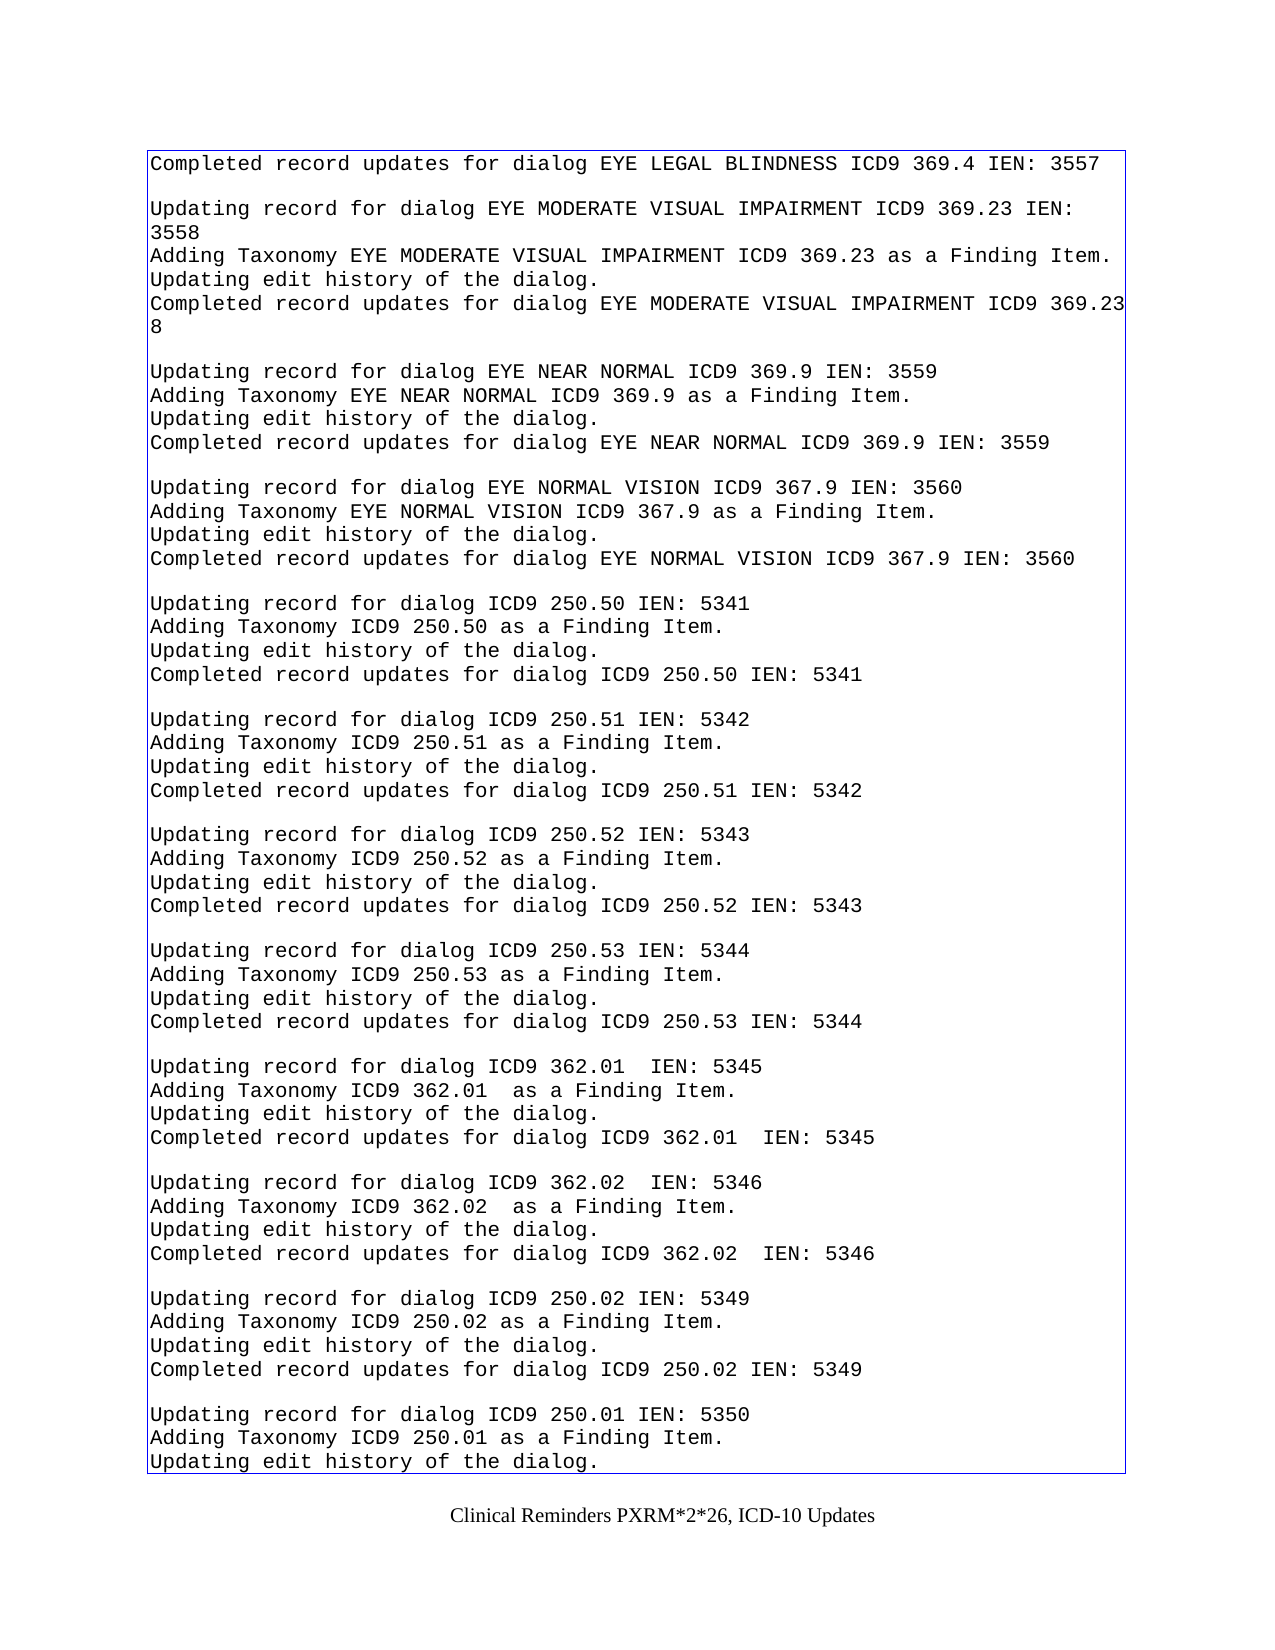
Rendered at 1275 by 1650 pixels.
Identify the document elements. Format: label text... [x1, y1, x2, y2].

text Updating edit history of the dialog. [150, 872, 1125, 895]
text Updating record for dialog EYE MODERATE VISUAL IMPAIRMENT ICD9 369.23 IEN: 3558 [150, 198, 1125, 245]
text Updating edit history of the dialog. [150, 1451, 1125, 1473]
text Updating edit history of the dialog. [150, 756, 1125, 779]
text Adding Taxonomy ICD9 362.02 as a Finding Item. [150, 1196, 1125, 1219]
text Adding Taxonomy ICD9 250.53 as a Finding Item. [150, 964, 1125, 988]
text Adding Taxonomy ICD9 250.52 as a Finding Item. [150, 848, 1125, 872]
text Updating record for dialog ICD9 250.01 IEN: 5350 [150, 1404, 1125, 1427]
text Completed record updates for dialog EYE MODERATE VISUAL IMPAIRMENT ICD9 369.23 8 [150, 293, 1125, 340]
text Updating record for dialog ICD9 362.02 IEN: 5346 [150, 1172, 1125, 1196]
text Adding Taxonomy EYE NORMAL VISION ICD9 367.9 as a Finding Item. [150, 501, 1125, 524]
text Updating record for dialog ICD9 250.51 IEN: 5342 [150, 709, 1125, 732]
text Completed record updates for dialog EYE NORMAL VISION ICD9 367.9 IEN: 3560 [150, 548, 1125, 572]
text Updating edit history of the dialog. [150, 1219, 1125, 1243]
text Completed record updates for dialog EYE LEGAL BLINDNESS ICD9 369.4 IEN: 3557 [148, 151, 1125, 177]
text Updating edit history of the dialog. [150, 269, 1125, 293]
text Updating record for dialog ICD9 250.02 IEN: 5349 [150, 1288, 1125, 1311]
text Updating edit history of the dialog. [150, 1103, 1125, 1127]
text Updating record for dialog ICD9 250.53 IEN: 5344 [150, 940, 1125, 964]
text Updating record for dialog ICD9 250.52 IEN: 5343 [150, 824, 1125, 848]
text Adding Taxonomy EYE NEAR NORMAL ICD9 369.9 as a Finding Item. [150, 385, 1125, 408]
text Completed record updates for dialog ICD9 250.53 IEN: 5344 [150, 1011, 1125, 1035]
text Completed record updates for dialog ICD9 362.01 IEN: 5345 [150, 1127, 1125, 1151]
text Updating edit history of the dialog. [150, 988, 1125, 1011]
text Updating edit history of the dialog. [150, 524, 1125, 548]
text Completed record updates for dialog ICD9 250.51 IEN: 5342 [150, 779, 1125, 803]
text Completed record updates for dialog ICD9 250.02 IEN: 5349 [150, 1359, 1125, 1382]
text Completed record updates for dialog ICD9 250.52 IEN: 5343 [150, 895, 1125, 919]
text Updating record for dialog ICD9 250.50 IEN: 5341 [150, 593, 1125, 616]
text Adding Taxonomy ICD9 250.50 as a Finding Item. [150, 616, 1125, 640]
text Updating record for dialog EYE NEAR NORMAL ICD9 369.9 IEN: 3559 [150, 361, 1125, 385]
text Updating edit history of the dialog. [150, 1335, 1125, 1359]
text Updating record for dialog ICD9 362.01 IEN: 5345 [150, 1056, 1125, 1080]
text Adding Taxonomy ICD9 250.51 as a Finding Item. [150, 732, 1125, 756]
text Updating record for dialog EYE NORMAL VISION ICD9 367.9 IEN: 3560 [150, 477, 1125, 501]
text Adding Taxonomy ICD9 362.01 as a Finding Item. [150, 1080, 1125, 1103]
text Adding Taxonomy EYE MODERATE VISUAL IMPAIRMENT ICD9 369.23 as a Finding Item. [150, 245, 1125, 269]
text Completed record updates for dialog EYE NEAR NORMAL ICD9 369.9 IEN: 3559 [150, 432, 1125, 456]
text Completed record updates for dialog ICD9 250.50 IEN: 5341 [150, 664, 1125, 687]
text Completed record updates for dialog ICD9 362.02 IEN: 5346 [150, 1243, 1125, 1267]
text Updating edit history of the dialog. [150, 640, 1125, 664]
text Adding Taxonomy ICD9 250.02 as a Finding Item. [150, 1311, 1125, 1335]
text Adding Taxonomy ICD9 250.01 as a Finding Item. [150, 1427, 1125, 1451]
text Updating edit history of the dialog. [150, 408, 1125, 432]
